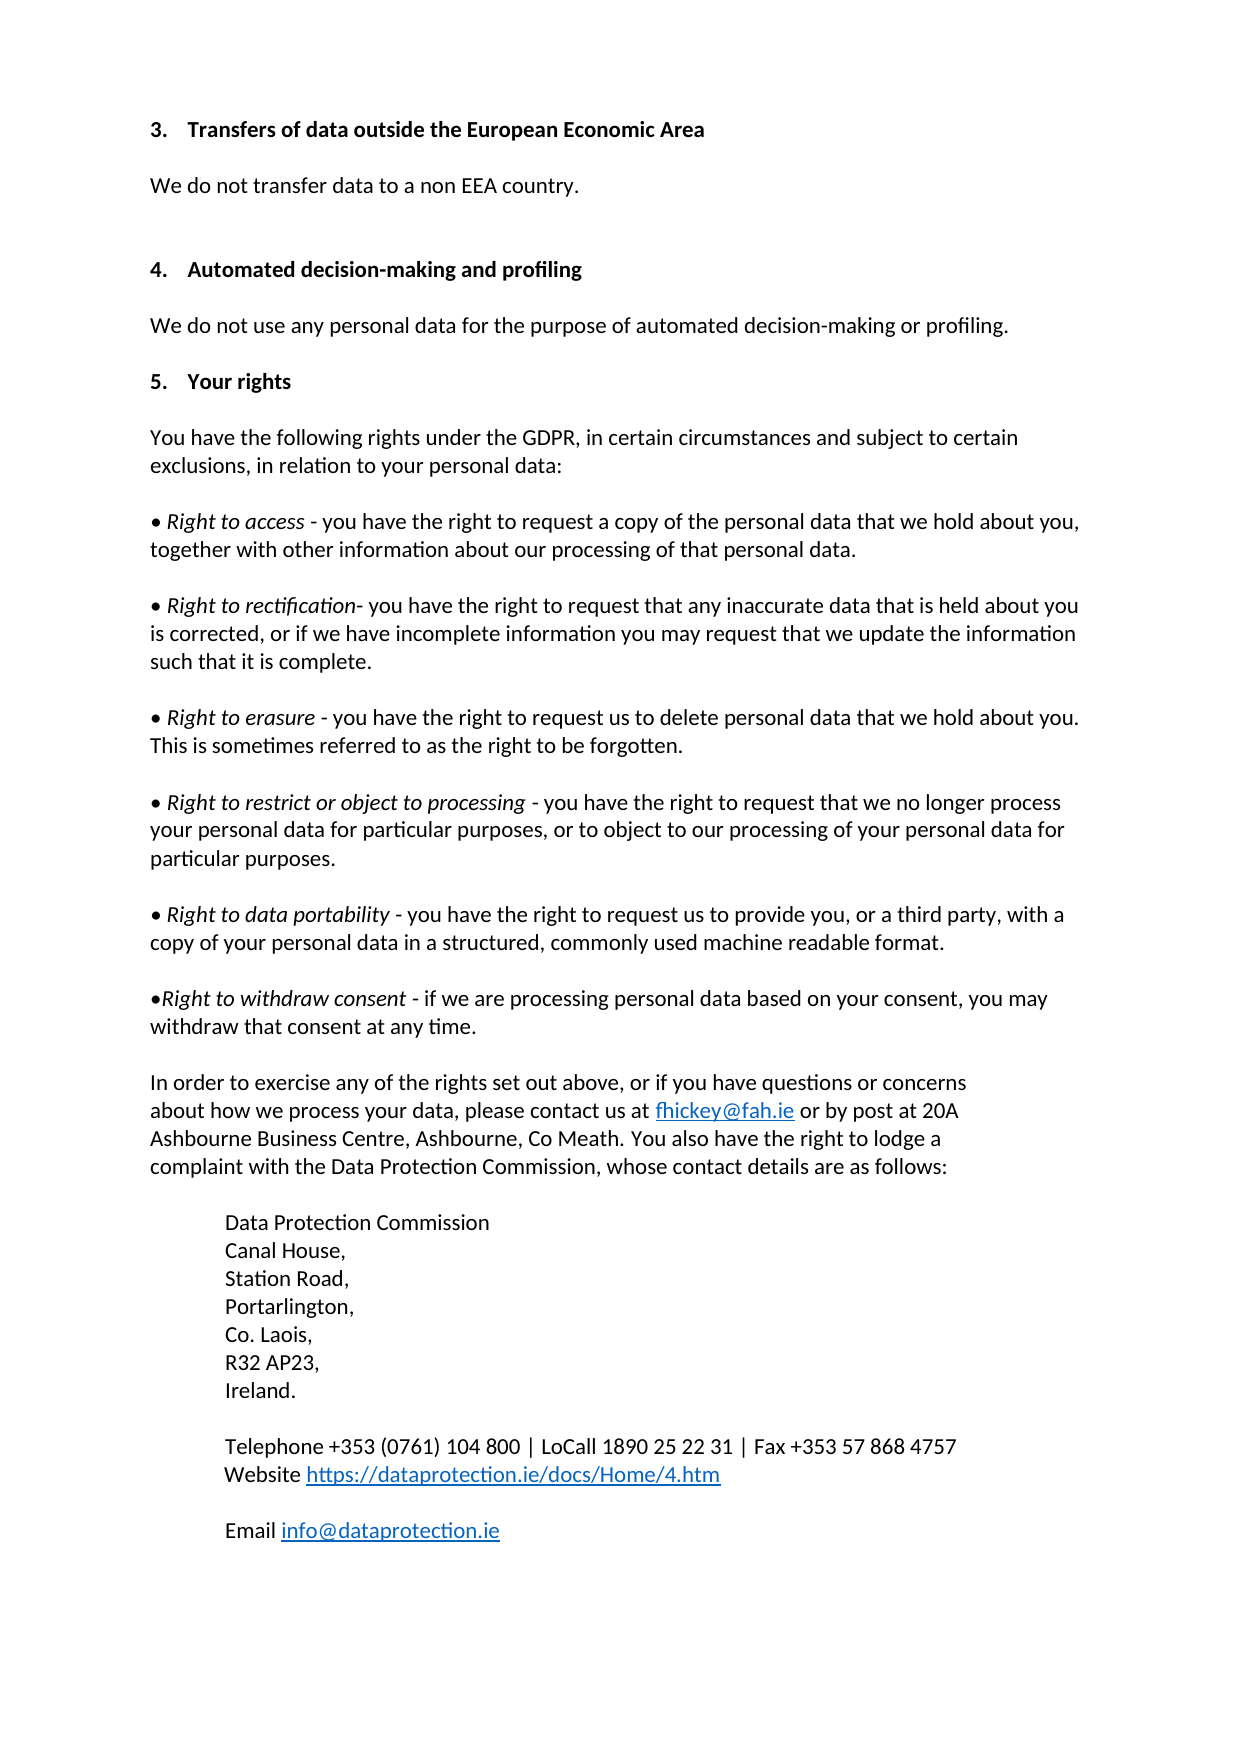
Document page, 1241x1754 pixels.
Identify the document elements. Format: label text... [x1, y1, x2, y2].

list Automated decision-making and profiling [150, 255, 1090, 283]
text Co. Laois, [225, 1320, 973, 1348]
text Portarlington, [225, 1292, 973, 1320]
text Data Protection Commission [225, 1208, 973, 1236]
text •Right to withdraw consent - if we are processing personal data based on your consent, you may withdraw that consent at any time. [150, 984, 1090, 1040]
text Telephone +353 (0761) 104 800 | LoCall 1890 25 22 31 | Fax +353 57 868 4757 [225, 1432, 973, 1460]
text Canal House, [225, 1236, 973, 1264]
list Transfers of data outside the European Economic Area [150, 115, 1090, 143]
text Website https://dataprotection.ie/docs/Home/4.htm [150, 1460, 973, 1488]
text Email info@dataprotection.ie [225, 1516, 973, 1544]
text Ireland. [225, 1376, 973, 1404]
list Your rights [150, 367, 1090, 395]
text In order to exercise any of the rights set out above, or if you have questions or concerns about how we process your data, please contact us at fhickey@fah.ie or by post at 20A Ashbourne Business Centre, Ashbourne, Co Meath. You also have the right to lodge a complaint with the Data Protection Commission, whose contact details are as follows: [150, 1068, 973, 1180]
text R32 AP23, [225, 1348, 973, 1376]
text Station Road, [225, 1264, 973, 1292]
text We do not transfer data to a non EEA country. [150, 171, 1090, 199]
text We do not use any personal data for the purpose of automated decision-making or profiling. [150, 311, 1090, 339]
text You have the following rights under the GDPR, in certain circumstances and subject to certain exclusions, in relation to your personal data: • Right to access - you have the right to request a copy of the personal data that we hold about you, together with other information about our processing of that personal data. • Right to rectification- you have the right to request that any inaccurate data that is held about you is corrected, or if we have incomplete information you may request that we update the information such that it is complete. • Right to erasure - you have the right to request us to delete personal data that we hold about you. This is sometimes referred to as the right to be forgotten. • Right to restrict or object to processing - you have the right to request that we no longer process your personal data for particular purposes, or to object to our processing of your personal data for particular purposes. • Right to data portability - you have the right to request us to provide you, or a third party, with a copy of your personal data in a structured, commonly used machine readable format. [150, 423, 1090, 956]
